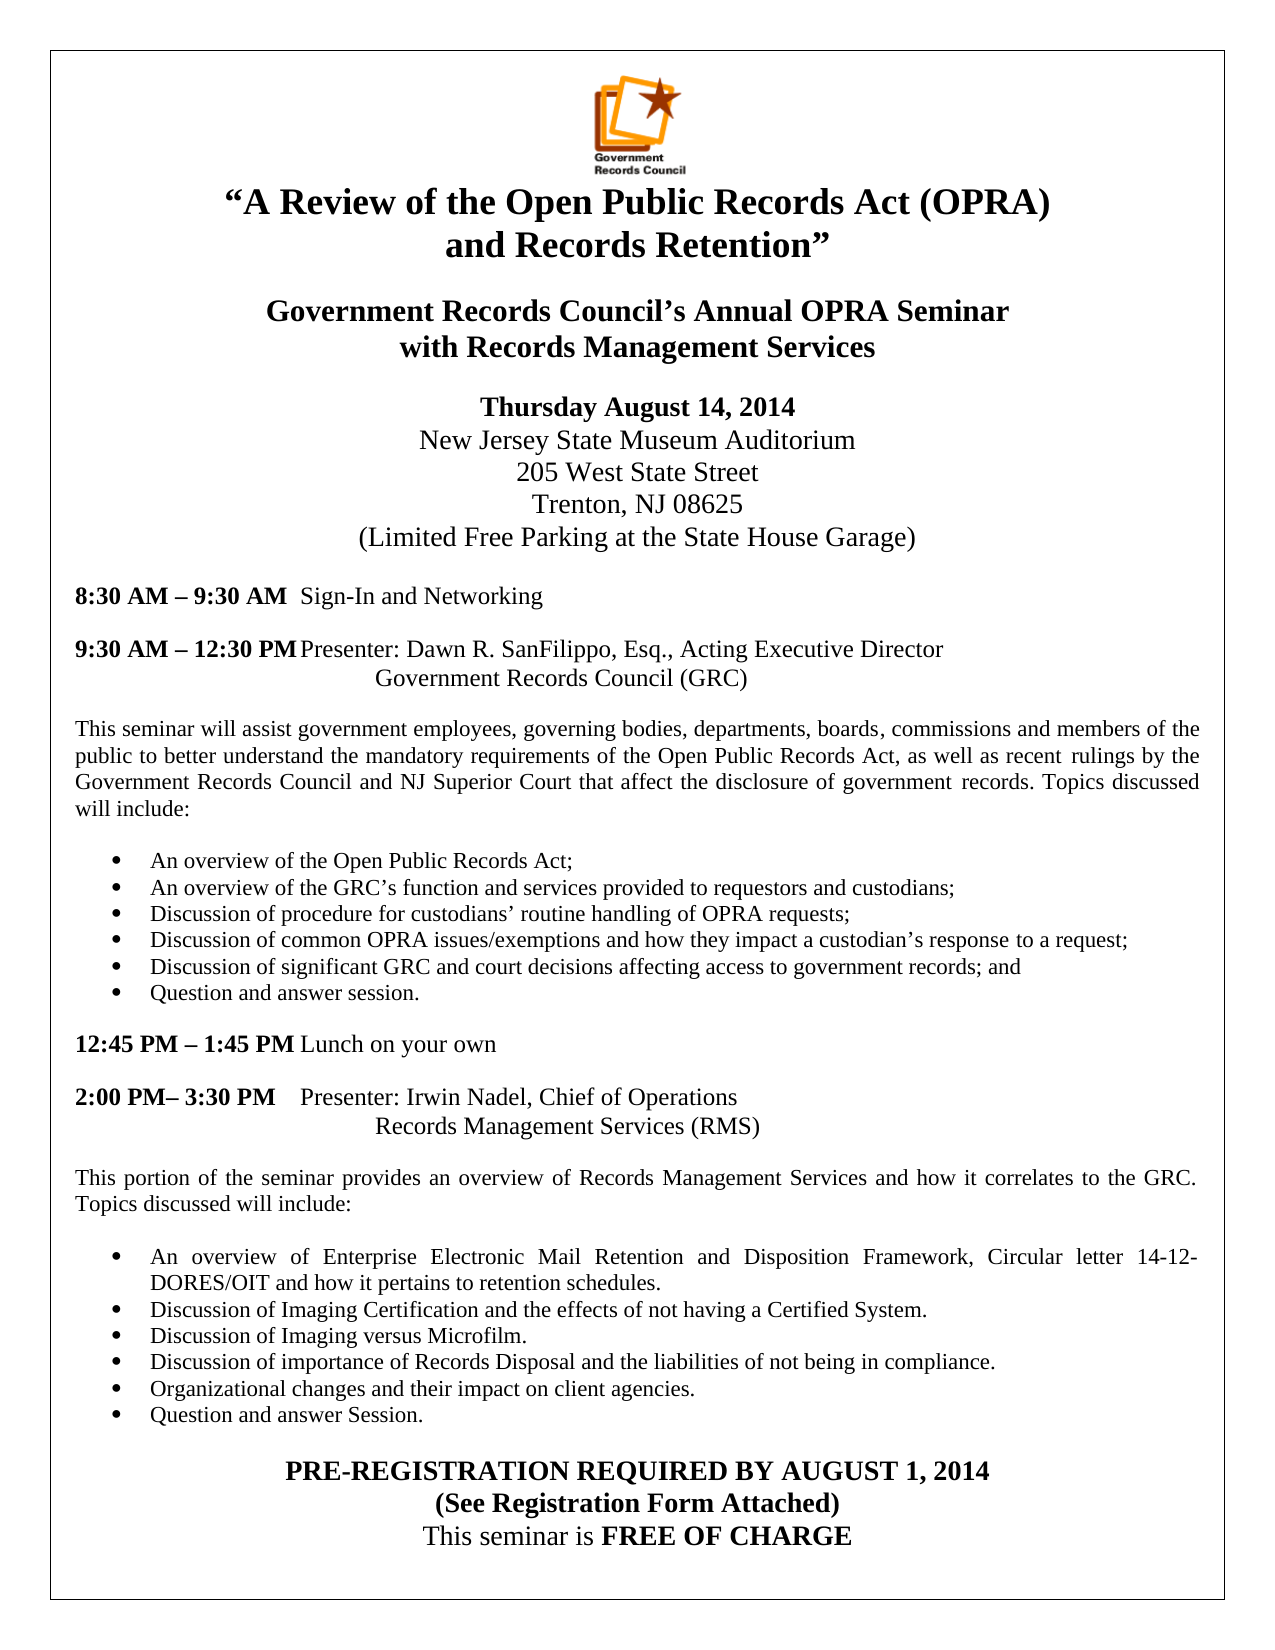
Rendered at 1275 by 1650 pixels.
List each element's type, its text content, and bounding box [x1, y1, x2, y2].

text “A Review of the Open Public Records Act (OPRA) [75, 179, 1200, 223]
list An overview of the Open Public Records Act; [112, 847, 1200, 874]
text Thursday August 14, 2014 [75, 390, 1200, 423]
list Question and answer session. [112, 979, 1200, 1005]
list Question and answer Session. [112, 1401, 1200, 1427]
text Government Records Council (GRC) [300, 663, 1200, 691]
text PRE-REGISTRATION REQUIRED BY AUGUST 1, 2014 [75, 1454, 1200, 1486]
text and Records Retention” [75, 223, 1200, 266]
list An overview of the GRC’s function and services provided to requestors and custodians; [112, 874, 1200, 900]
text This seminar will assist government employees, governing bodies, departments, boards, commissions and members of the public to better understand the mandatory requirements of the Open Public Records Act, as well as recent rulings by the Government Records Council and NJ Superior Court that affect the disclosure of government records. Topics discussed will include: [75, 716, 1200, 821]
text Trenton, NJ 08625 [75, 488, 1200, 520]
text with Records Management Services [75, 328, 1200, 364]
text This portion of the seminar provides an overview of Records Management Services and how it correlates to the GRC. Topics discussed will include: [75, 1164, 1200, 1217]
text 9:30 AM – 12:30 PM Presenter: Dawn R. SanFilippo, Esq., Acting Executive Director [75, 634, 1200, 663]
text 205 West State Street [75, 455, 1200, 488]
list Discussion of common OPRA issues/exemptions and how they impact a custodian’s response to a request; [112, 926, 1200, 953]
list Discussion of Imaging Certification and the effects of not having a Certified System. [112, 1296, 1200, 1322]
text 2:00 PM– 3:30 PM Presenter: Irwin Nadel, Chief of Operations [75, 1082, 1200, 1111]
list An overview of Enterprise Electronic Mail Retention and Disposition Framework, Circular letter 14-12-DORES/OIT and how it pertains to retention schedules. [112, 1243, 1200, 1296]
picture [581, 75, 694, 180]
text Government Records Council’s Annual OPRA Seminar [75, 292, 1200, 328]
list Organizational changes and their impact on client agencies. [112, 1375, 1200, 1401]
list Discussion of importance of Records Disposal and the liabilities of not being in compliance. [112, 1348, 1200, 1375]
list Discussion of significant GRC and court decisions affecting access to government records; and [112, 953, 1200, 979]
text (Limited Free Parking at the State House Garage) [75, 520, 1200, 552]
text This seminar is FREE OF CHARGE [75, 1518, 1200, 1551]
list Discussion of Imaging versus Microfilm. [112, 1322, 1200, 1348]
text Records Management Services (RMS) [300, 1111, 1200, 1140]
list Discussion of procedure for custodians’ routine handling of OPRA requests; [112, 900, 1200, 926]
text New Jersey State Museum Auditorium [75, 423, 1200, 455]
text 12:45 PM – 1:45 PM Lunch on your own [75, 1029, 1200, 1058]
text (See Registration Form Attached) [75, 1486, 1200, 1518]
text 8:30 AM – 9:30 AM Sign-In and Networking [75, 581, 1200, 610]
